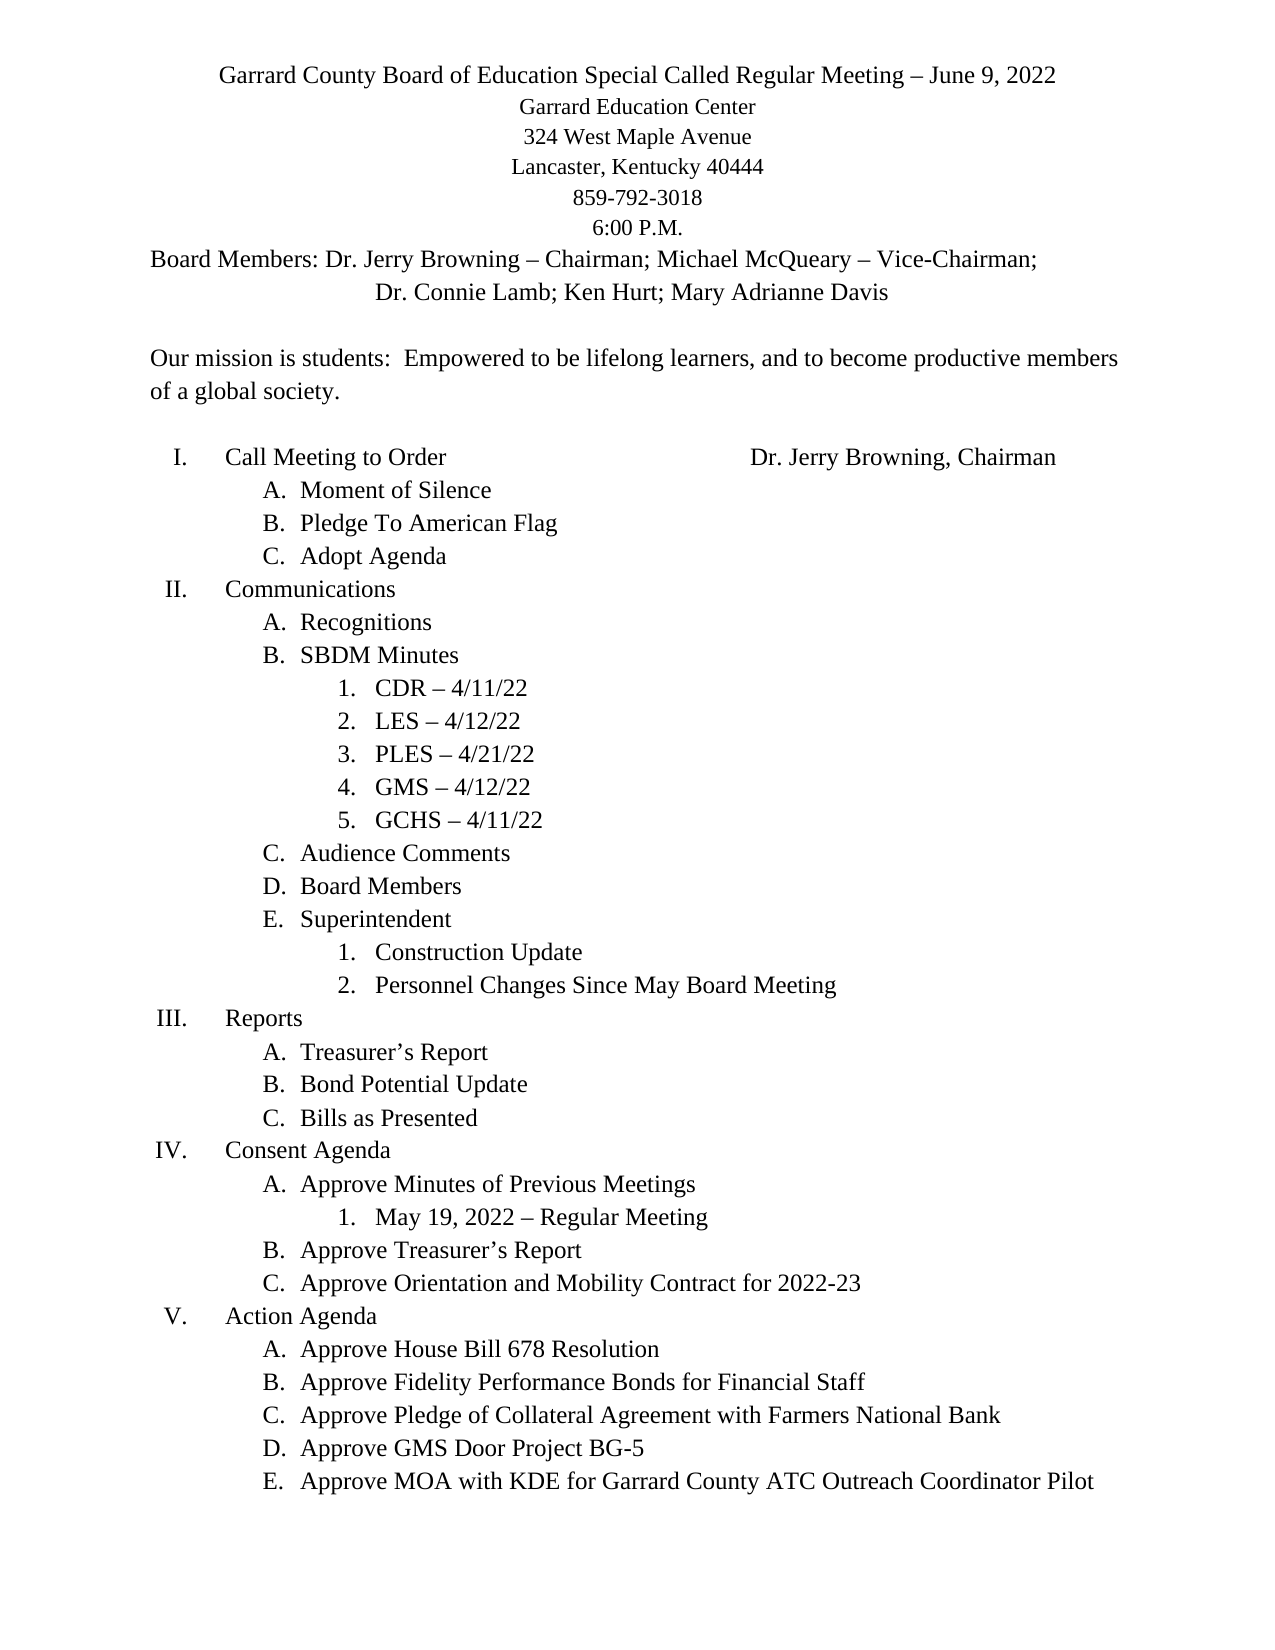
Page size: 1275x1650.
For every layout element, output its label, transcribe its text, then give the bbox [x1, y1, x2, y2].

list Approve Minutes of Previous Meetings [262, 1169, 1125, 1197]
list Approve Orientation and Mobility Contract for 2022-23 [262, 1268, 1125, 1296]
list Approve Treasurer’s Report [262, 1235, 1125, 1263]
list Pledge To American Flag [262, 508, 1125, 537]
list Recognitions [262, 607, 1125, 636]
list May 19, 2022 – Regular Meeting [337, 1202, 1125, 1230]
list Treasurer’s Report [262, 1037, 1125, 1065]
list Communications [187, 574, 1125, 603]
list Bond Potential Update [262, 1069, 1125, 1098]
text Our mission is students: Empowered to be lifelong learners, and to become productive members of a global society. [150, 343, 1125, 405]
list Approve GMS Door Project BG-5 [262, 1433, 1125, 1462]
list Audience Comments [262, 838, 1125, 867]
list Superintendent [262, 904, 1125, 933]
list GCHS – 4/11/22 [337, 805, 1125, 834]
list PLES – 4/21/22 [337, 739, 1125, 768]
list Reports [187, 1003, 1125, 1032]
list Construction Update [337, 937, 1125, 966]
list Approve Fidelity Performance Bonds for Financial Staff [262, 1367, 1125, 1396]
list Adopt Agenda [262, 541, 1125, 570]
text Dr. Connie Lamb; Ken Hurt; Mary Adrianne Davis [300, 277, 1125, 306]
list Approve Pledge of Collateral Agreement with Farmers National Bank [262, 1400, 1125, 1428]
list Bills as Presented [262, 1103, 1125, 1131]
list Board Members [262, 871, 1125, 900]
list Consent Agenda [187, 1136, 1125, 1164]
list Personnel Changes Since May Board Meeting [337, 971, 1125, 999]
list Approve MOA with KDE for Garrard County ATC Outreach Coordinator Pilot [262, 1466, 1125, 1494]
list Approve House Bill 678 Resolution [262, 1334, 1125, 1362]
text Board Members: Dr. Jerry Browning – Chairman; Michael McQueary – Vice-Chairman; [150, 244, 1125, 273]
list GMS – 4/12/22 [337, 772, 1125, 801]
list Action Agenda [187, 1301, 1125, 1329]
list Call Meeting to Order Dr. Jerry Browning, Chairman [187, 442, 1125, 471]
list LES – 4/12/22 [337, 706, 1125, 735]
list SBDM Minutes [262, 640, 1125, 669]
list CDR – 4/11/22 [337, 673, 1125, 702]
list Moment of Silence [262, 475, 1125, 504]
